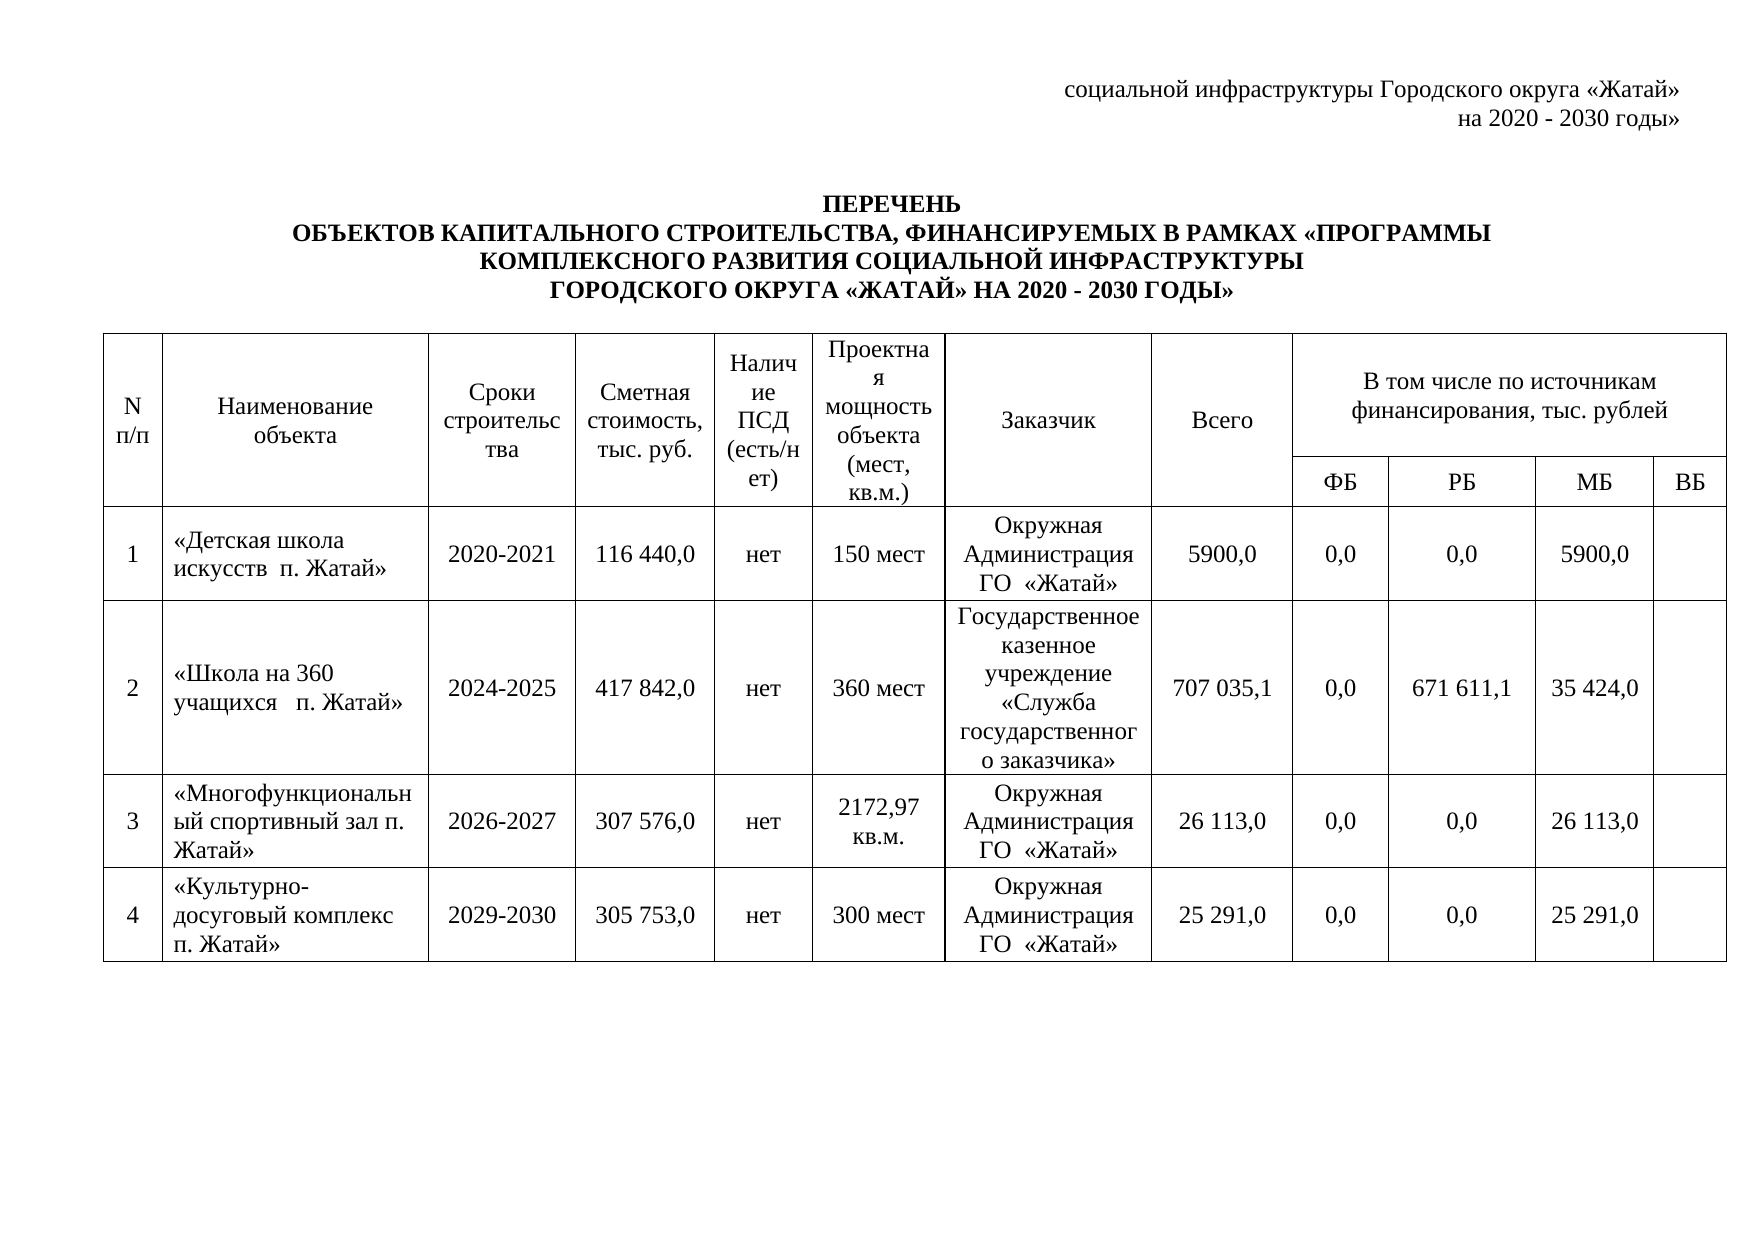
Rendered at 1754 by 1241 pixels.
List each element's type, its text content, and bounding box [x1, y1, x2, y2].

table_header Всего [1152, 334, 1292, 506]
table_cell «Культурно-досуговый комплекс п. Жатай» [163, 868, 428, 961]
text ПЕРЕЧЕНЬ [103, 189, 1680, 218]
table_cell 2024-2025 [429, 601, 575, 773]
table_cell «Детская школа искусств п. Жатай» [163, 507, 428, 600]
table_cell 671 611,1 [1389, 601, 1535, 773]
table_cell «Многофункциональный спортивный зал п. Жатай» [163, 775, 428, 867]
table_cell МБ [1536, 457, 1653, 506]
table_header Сроки строительства [429, 334, 575, 506]
table_cell нет [715, 775, 812, 867]
table_cell 1 [104, 507, 162, 600]
table_cell 307 576,0 [576, 775, 714, 867]
table_cell 25 291,0 [1152, 868, 1292, 961]
table_cell «Школа на 360 учащихся п. Жатай» [163, 601, 428, 773]
table_header Наименование объекта [163, 334, 428, 506]
table_cell [1654, 775, 1726, 867]
table_cell 0,0 [1389, 868, 1535, 961]
table_cell 300 мест [813, 868, 944, 961]
table_cell 5900,0 [1152, 507, 1292, 600]
table_cell ФБ [1293, 457, 1388, 506]
table_header Наличие ПСД (есть/нет) [715, 334, 812, 506]
table_header Заказчик [946, 334, 1151, 506]
table_cell Окружная Администрация ГО «Жатай» [946, 507, 1151, 600]
table_cell 417 842,0 [576, 601, 714, 773]
table_cell [1654, 868, 1726, 961]
table_cell 0,0 [1293, 601, 1388, 773]
table_cell 2 [104, 601, 162, 773]
table_cell 0,0 [1293, 507, 1388, 600]
table_cell нет [715, 601, 812, 773]
table_cell 25 291,0 [1536, 868, 1653, 961]
table_header N п/п [104, 334, 162, 506]
table_cell [1654, 507, 1726, 600]
table_cell 3 [104, 775, 162, 867]
table_cell ВБ [1654, 457, 1726, 506]
table_header В том числе по источникам финансирования, тыс. рублей [1293, 334, 1726, 456]
table_cell 2026-2027 [429, 775, 575, 867]
table_cell 35 424,0 [1536, 601, 1653, 773]
table_cell 26 113,0 [1536, 775, 1653, 867]
text на 2020 - 2030 годы» [103, 103, 1680, 131]
table_cell 360 мест [813, 601, 944, 773]
table_cell 116 440,0 [576, 507, 714, 600]
table_cell 2020-2021 [429, 507, 575, 600]
table_cell 0,0 [1389, 507, 1535, 600]
table_cell 2172,97 кв.м. [813, 775, 944, 867]
table_cell Окружная Администрация ГО «Жатай» [946, 868, 1151, 961]
text ГОРОДСКОГО ОКРУГА «ЖАТАЙ» НА 2020 - 2030 ГОДЫ» [103, 275, 1680, 304]
text ОБЪЕКТОВ КАПИТАЛЬНОГО СТРОИТЕЛЬСТВА, ФИНАНСИРУЕМЫХ В РАМКАХ «ПРОГРАММЫ [103, 218, 1680, 246]
table_header Сметная стоимость, тыс. руб. [576, 334, 714, 506]
table_cell нет [715, 507, 812, 600]
table_cell 0,0 [1293, 775, 1388, 867]
table_cell 4 [104, 868, 162, 961]
table_cell 707 035,1 [1152, 601, 1292, 773]
table_cell 5900,0 [1536, 507, 1653, 600]
table_cell 150 мест [813, 507, 944, 600]
table_cell РБ [1389, 457, 1535, 506]
table_cell 2029-2030 [429, 868, 575, 961]
table_cell нет [715, 868, 812, 961]
table_cell [1654, 601, 1726, 773]
text КОМПЛЕКСНОГО РАЗВИТИЯ СОЦИАЛЬНОЙ ИНФРАСТРУКТУРЫ [103, 246, 1680, 275]
text социальной инфраструктуры Городского округа «Жатай» [103, 74, 1680, 103]
table_cell Окружная Администрация ГО «Жатай» [946, 775, 1151, 867]
table_cell 0,0 [1389, 775, 1535, 867]
table_cell 0,0 [1293, 868, 1388, 961]
table_header Проектная мощность объекта (мест, кв.м.) [813, 334, 944, 506]
table_cell 305 753,0 [576, 868, 714, 961]
table_cell 26 113,0 [1152, 775, 1292, 867]
table_cell Государственное казенное учреждение «Служба государственного заказчика» [946, 601, 1151, 773]
